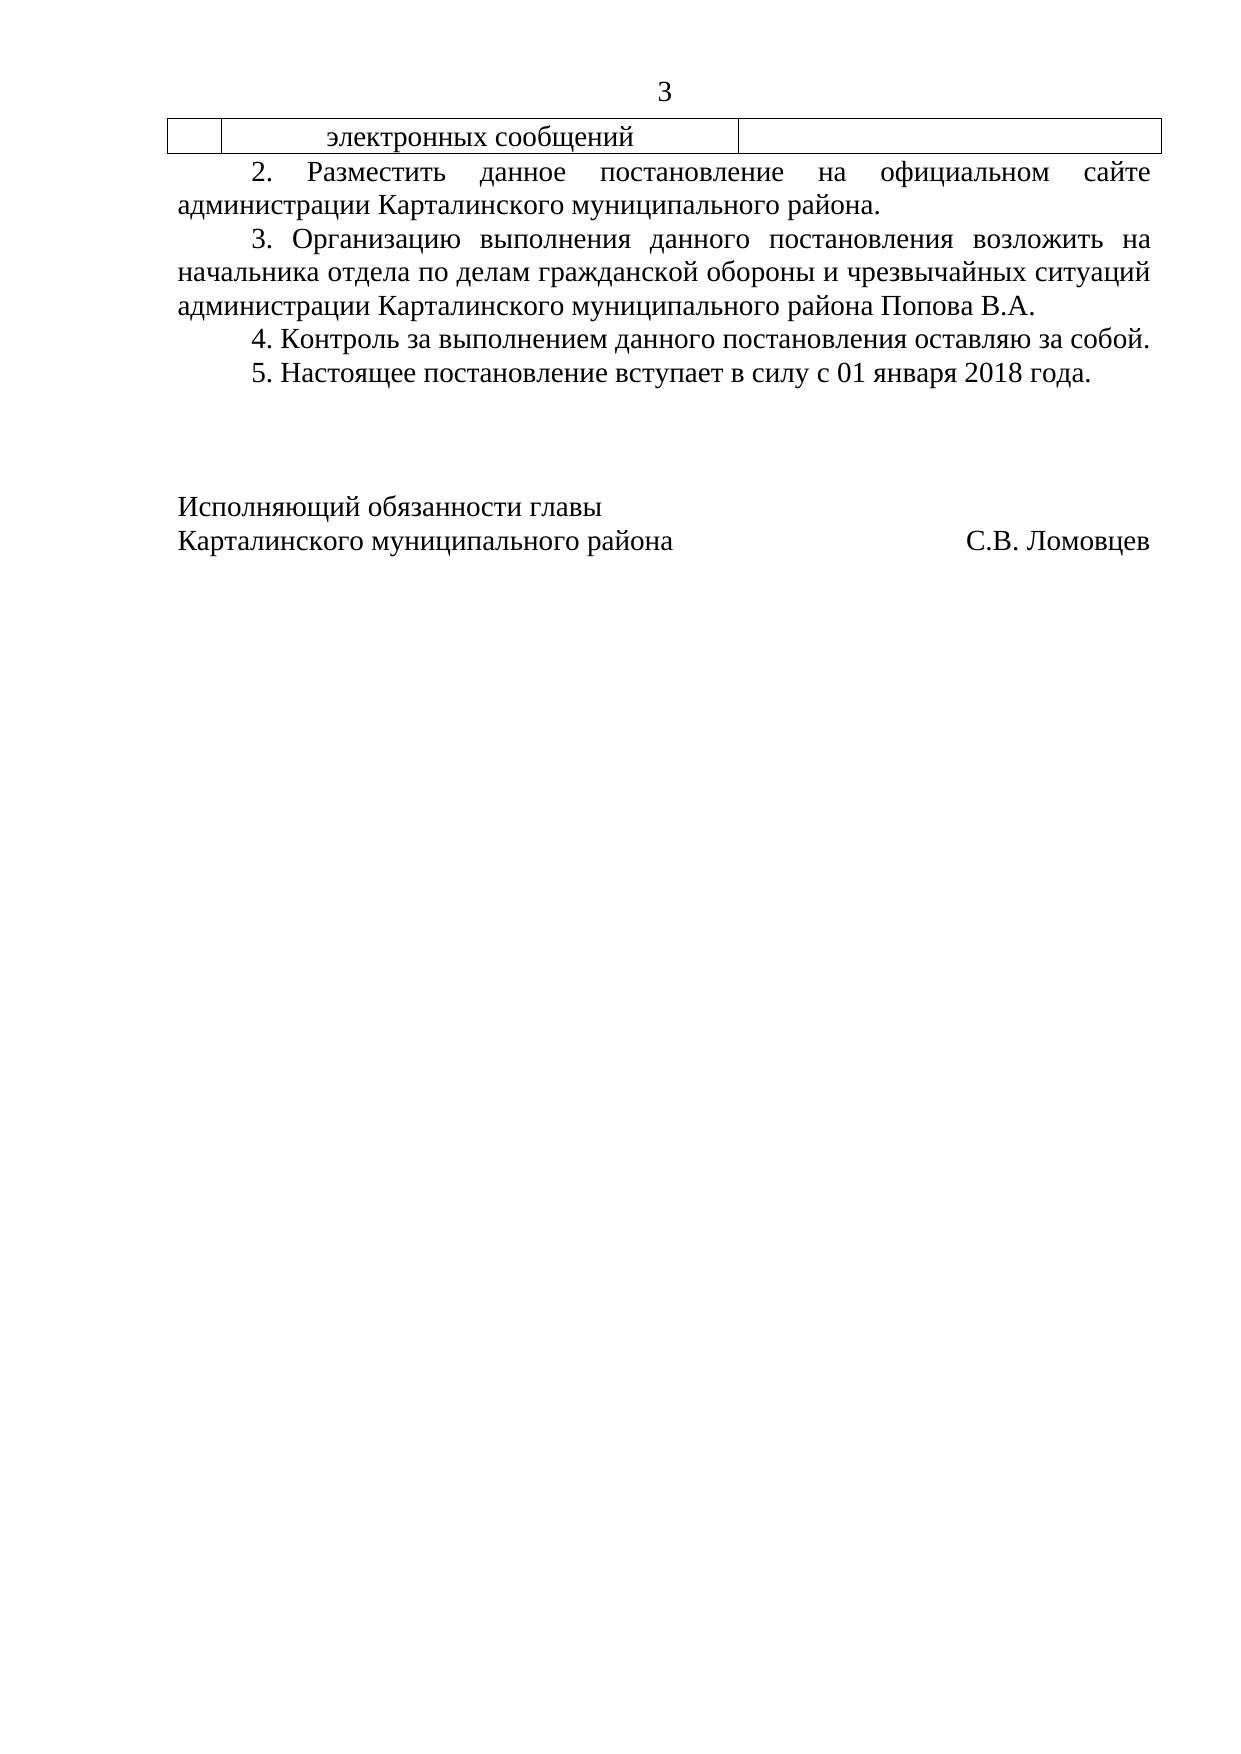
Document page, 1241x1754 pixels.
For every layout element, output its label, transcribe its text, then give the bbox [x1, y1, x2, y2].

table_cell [739, 119, 1161, 153]
text Исполняющий обязанности главы [177, 489, 1152, 523]
text 4. Контроль за выполнением данного постановления оставляю за собой. [177, 321, 1152, 355]
text Карталинского муниципального района С.В. Ломовцев [177, 523, 1152, 556]
text 2. Разместить данное постановление на официальном сайте администрации Карталинского муниципального района. [177, 154, 1152, 221]
text 5. Настоящее постановление вступает в силу с 01 января 2018 года. [177, 355, 1152, 388]
text 3. Организацию выполнения данного постановления возложить на начальника отдела по делам гражданской обороны и чрезвычайных ситуаций администрации Карталинского муниципального района Попова В.А. [177, 221, 1152, 321]
table_cell 4. [168, 119, 221, 153]
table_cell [222, 119, 738, 153]
